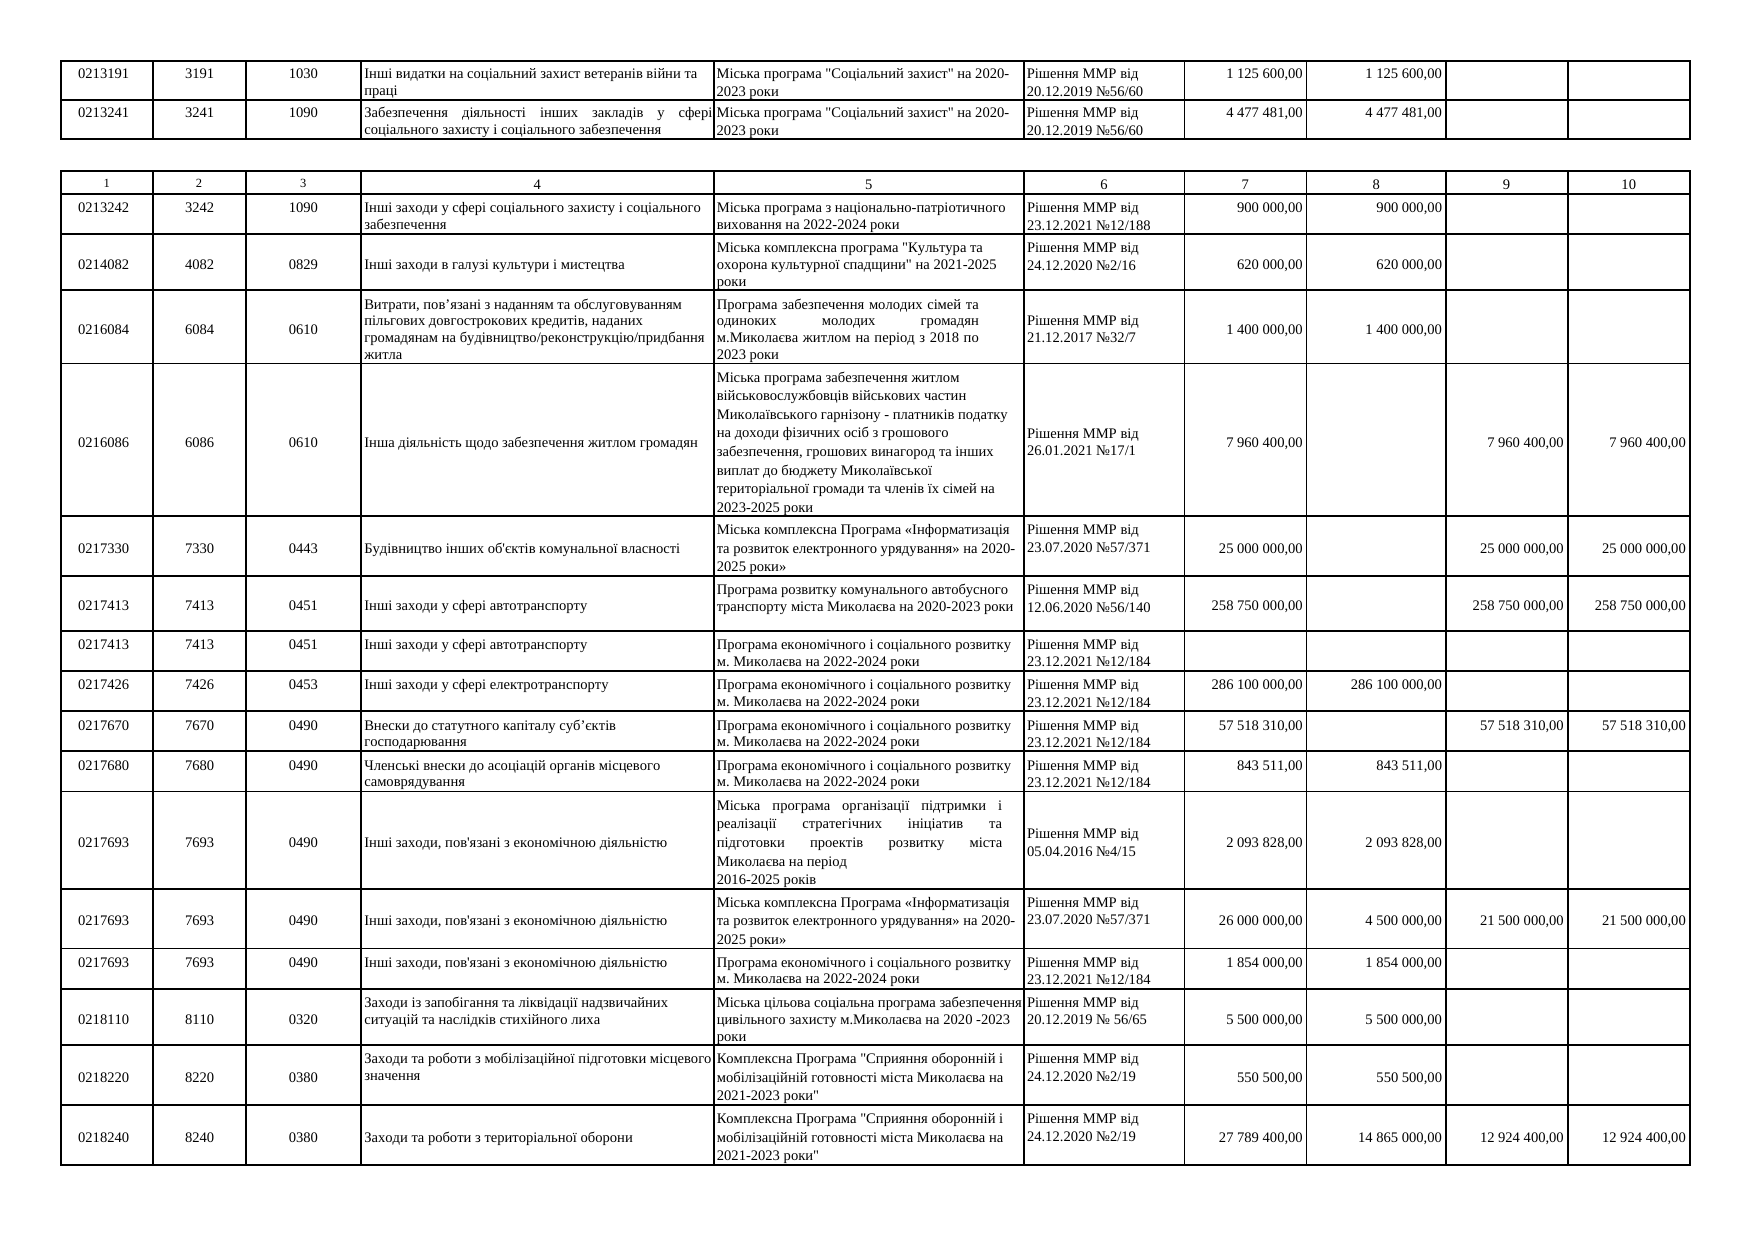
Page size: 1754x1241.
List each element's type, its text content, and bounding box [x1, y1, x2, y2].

table_cell 8110 [154, 990, 245, 1044]
table_cell 7330 [154, 517, 245, 575]
table_cell 1090 [247, 101, 360, 138]
table_cell [1569, 672, 1689, 710]
table_cell Інші видатки на соціальний захист ветеранів війни та праці [362, 62, 713, 99]
table_cell 1090 [247, 195, 360, 233]
table_cell 26 000 000,00 [1185, 890, 1306, 947]
table_cell [1307, 712, 1445, 750]
table_cell 0451 [247, 632, 360, 670]
table_header 8 [1307, 172, 1445, 193]
table_cell 7693 [154, 949, 245, 988]
table_cell 3241 [154, 101, 245, 138]
table_cell 5 500 000,00 [1185, 990, 1306, 1044]
table_cell 620 000,00 [1307, 235, 1445, 289]
table_cell Комплексна Програма "Сприяння оборонній і мобілізаційній готовності міста Миколаєва на 2021-2023 роки" [715, 1046, 1023, 1104]
table_cell 27 789 400,00 [1185, 1106, 1306, 1164]
table_cell Рішення ММР від 24.12.2020 №2/19 [1025, 1046, 1184, 1104]
table_cell Рішення ММР від 23.12.2021 №12/184 [1025, 752, 1184, 791]
table_cell Будівництво інших об'єктів комунальної власності [362, 517, 713, 575]
table_cell Інша діяльність щодо забезпечення житлом громадян [362, 364, 713, 515]
table_cell 1 400 000,00 [1185, 291, 1306, 362]
table_cell Програма розвитку комунального автобусного транспорту міста Миколаєва на 2020-2023 роки [715, 577, 1023, 630]
table_cell Програма забезпечення молодих сімей та одиноких молодих громадян м.Миколаєва житлом на період з 2018 по 2023 роки [715, 291, 1023, 362]
table_cell 0217693 [62, 890, 152, 947]
table_cell [1447, 672, 1567, 710]
table_header 5 [715, 172, 1023, 193]
table_cell 286 100 000,00 [1307, 672, 1445, 710]
table_cell 0490 [247, 752, 360, 791]
table_cell 7413 [154, 632, 245, 670]
table_cell Заходи із запобігання та ліквідації надзвичайних ситуацій та наслідків стихійного лиха [362, 990, 713, 1044]
table_cell Рішення ММР від 23.12.2021 №12/184 [1025, 672, 1184, 710]
table_cell 7413 [154, 577, 245, 630]
table_header 6 [1025, 172, 1184, 193]
table_cell Міська програма "Соціальний захист" на 2020- 2023 роки [715, 101, 1023, 138]
table_cell [1307, 577, 1445, 630]
table_cell Рішення ММР від 20.12.2019 №56/60 [1025, 101, 1184, 138]
table_cell Рішення ММР від 23.12.2021 №12/184 [1025, 632, 1184, 670]
table_cell 4082 [154, 235, 245, 289]
table_cell 1 854 000,00 [1307, 949, 1445, 988]
table_cell 0380 [247, 1046, 360, 1104]
table_cell [1185, 632, 1306, 670]
table_cell Забезпечення діяльності інших закладів у сфері соціального захисту і соціального забезпечення [362, 101, 713, 138]
table_cell Міська програма організації підтримки і реалізації стратегічних ініціатив та підготовки проектів розвитку міста Миколаєва на період 2016-2025 років [715, 792, 1023, 888]
table_cell Інші заходи, пов'язані з економічною діяльністю [362, 890, 713, 947]
table_cell 7426 [154, 672, 245, 710]
table_cell 0216084 [62, 291, 152, 362]
table_cell 57 518 310,00 [1447, 712, 1567, 750]
table_cell [1447, 792, 1567, 888]
table_cell 258 750 000,00 [1569, 577, 1689, 630]
table_cell [1447, 752, 1567, 791]
table_cell [1569, 949, 1689, 988]
table_cell 8240 [154, 1106, 245, 1164]
table_cell [1447, 195, 1567, 233]
table_cell 57 518 310,00 [1185, 712, 1306, 750]
table_cell 0218240 [62, 1106, 152, 1164]
table_cell Міська програма забезпечення житлом військовослужбовців військових частин Миколаївського гарнізону - платників податку на доходи фізичних осіб з грошового забезпечення, грошових винагород та інших виплат до бюджету Миколаївської територіальної громади та членів їх сімей на 2023-2025 роки [715, 364, 1023, 515]
table_cell Міська комплексна Програма «Інформатизація та розвиток електронного урядування» на 2020- 2025 роки» [715, 517, 1023, 575]
table_header 10 [1569, 172, 1689, 193]
table_cell 258 750 000,00 [1447, 577, 1567, 630]
table_cell 8220 [154, 1046, 245, 1104]
table_cell [1447, 101, 1567, 138]
table_cell 7 960 400,00 [1569, 364, 1689, 515]
table_cell [1569, 62, 1689, 99]
table_cell 0217693 [62, 792, 152, 888]
table_cell 25 000 000,00 [1447, 517, 1567, 575]
table_cell 57 518 310,00 [1569, 712, 1689, 750]
table_cell 0443 [247, 517, 360, 575]
table_cell [1447, 62, 1567, 99]
table_cell Членські внески до асоціацій органів місцевого самоврядування [362, 752, 713, 791]
table_cell [1447, 235, 1567, 289]
table_cell 7680 [154, 752, 245, 791]
table_cell Рішення ММР від 23.12.2021 №12/184 [1025, 712, 1184, 750]
table_cell [1447, 949, 1567, 988]
table_cell 900 000,00 [1307, 195, 1445, 233]
table_cell Міська програма з національно-патріотичного виховання на 2022-2024 роки [715, 195, 1023, 233]
table_cell [1447, 1046, 1567, 1104]
table_cell 3191 [154, 62, 245, 99]
table_cell Програма економічного і соціального розвитку м. Миколаєва на 2022-2024 роки [715, 632, 1023, 670]
table_cell Рішення ММР від 23.07.2020 №57/371 [1025, 517, 1184, 575]
table_cell 7670 [154, 712, 245, 750]
table_cell Програма економічного і соціального розвитку м. Миколаєва на 2022-2024 роки [715, 712, 1023, 750]
table_cell 1 400 000,00 [1307, 291, 1445, 362]
table_cell [1569, 632, 1689, 670]
table_cell 0217413 [62, 577, 152, 630]
table_cell 0213241 [62, 101, 152, 138]
table_cell Рішення ММР від 05.04.2016 №4/15 [1025, 792, 1184, 888]
table_cell Міська цільова соціальна програма забезпечення цивільного захисту м.Миколаєва на 2020 -2023 роки [715, 990, 1023, 1044]
table_cell Рішення ММР від 23.12.2021 №12/184 [1025, 949, 1184, 988]
table_cell Міська комплексна Програма «Інформатизація та розвиток електронного урядування» на 2020- 2025 роки» [715, 890, 1023, 947]
table_header 7 [1185, 172, 1306, 193]
table_cell [1569, 1046, 1689, 1104]
table_cell Інші заходи у сфері електротранспорту [362, 672, 713, 710]
table_cell 286 100 000,00 [1185, 672, 1306, 710]
table_cell 21 500 000,00 [1569, 890, 1689, 947]
table_cell 0380 [247, 1106, 360, 1164]
table_header 3 [247, 172, 360, 193]
table_cell 0490 [247, 949, 360, 988]
table_cell 900 000,00 [1185, 195, 1306, 233]
table_cell Рішення ММР від 26.01.2021 №17/1 [1025, 364, 1184, 515]
table_header 9 [1447, 172, 1567, 193]
table_cell Інші заходи, пов'язані з економічною діяльністю [362, 792, 713, 888]
table_cell 0451 [247, 577, 360, 630]
table_cell Інші заходи, пов'язані з економічною діяльністю [362, 949, 713, 988]
table_cell 4 477 481,00 [1185, 101, 1306, 138]
table_cell Програма економічного і соціального розвитку м. Миколаєва на 2022-2024 роки [715, 752, 1023, 791]
table_cell Заходи та роботи з територіальної оборони [362, 1106, 713, 1164]
table_cell 1 854 000,00 [1185, 949, 1306, 988]
table_cell Інші заходи у сфері автотранспорту [362, 632, 713, 670]
table_cell Заходи та роботи з мобілізаційної підготовки місцевого значення [362, 1046, 713, 1104]
table_cell 843 511,00 [1307, 752, 1445, 791]
table_cell 3242 [154, 195, 245, 233]
table_cell [1569, 101, 1689, 138]
table_cell 7 960 400,00 [1185, 364, 1306, 515]
table_cell 0490 [247, 890, 360, 947]
table_cell 7693 [154, 890, 245, 947]
table_cell 7693 [154, 792, 245, 888]
table_cell Комплексна Програма "Сприяння оборонній і мобілізаційній готовності міста Миколаєва на 2021-2023 роки" [715, 1106, 1023, 1164]
table_cell Інші заходи у сфері автотранспорту [362, 577, 713, 630]
table_cell [1307, 364, 1445, 515]
table_cell 25 000 000,00 [1185, 517, 1306, 575]
table_cell 0217680 [62, 752, 152, 791]
table_cell 21 500 000,00 [1447, 890, 1567, 947]
table_cell 0218110 [62, 990, 152, 1044]
table_cell [1569, 195, 1689, 233]
table_cell 0610 [247, 364, 360, 515]
table_cell [1307, 517, 1445, 575]
table_cell 843 511,00 [1185, 752, 1306, 791]
table_cell 0829 [247, 235, 360, 289]
table_cell 620 000,00 [1185, 235, 1306, 289]
table_cell Інші заходи у сфері соціального захисту і соціального забезпечення [362, 195, 713, 233]
table_cell 12 924 400,00 [1447, 1106, 1567, 1164]
table_cell 1030 [247, 62, 360, 99]
table_cell 7 960 400,00 [1447, 364, 1567, 515]
table_cell 550 500,00 [1185, 1046, 1306, 1104]
table_cell [1569, 291, 1689, 362]
table_cell Внески до статутного капіталу суб’єктів господарювання [362, 712, 713, 750]
table_cell 12 924 400,00 [1569, 1106, 1689, 1164]
table_cell 0453 [247, 672, 360, 710]
table_cell Рішення ММР від 20.12.2019 № 56/65 [1025, 990, 1184, 1044]
table_cell Рішення ММР від 23.12.2021 №12/188 [1025, 195, 1184, 233]
table_header 2 [154, 172, 245, 193]
table_cell Програма економічного і соціального розвитку м. Миколаєва на 2022-2024 роки [715, 949, 1023, 988]
table_cell Інші заходи в галузі культури і мистецтва [362, 235, 713, 289]
table_cell [1307, 632, 1445, 670]
table_cell 1 125 600,00 [1185, 62, 1306, 99]
table_cell 0217670 [62, 712, 152, 750]
table_cell 0214082 [62, 235, 152, 289]
table_cell 14 865 000,00 [1307, 1106, 1445, 1164]
table_cell 0218220 [62, 1046, 152, 1104]
table_cell Рішення ММР від 12.06.2020 №56/140 [1025, 577, 1184, 630]
table_cell 0213191 [62, 62, 152, 99]
table_cell Рішення ММР від 23.07.2020 №57/371 [1025, 890, 1184, 947]
table_cell 0490 [247, 792, 360, 888]
table_cell 0217426 [62, 672, 152, 710]
table_cell 0213242 [62, 195, 152, 233]
table_cell 4 500 000,00 [1307, 890, 1445, 947]
table_cell 0217330 [62, 517, 152, 575]
table_cell Рішення ММР від 20.12.2019 №56/60 [1025, 62, 1184, 99]
table_cell 0217693 [62, 949, 152, 988]
table_cell 5 500 000,00 [1307, 990, 1445, 1044]
table_cell 258 750 000,00 [1185, 577, 1306, 630]
table_cell 550 500,00 [1307, 1046, 1445, 1104]
table_header 4 [362, 172, 713, 193]
table_cell [1447, 291, 1567, 362]
table_cell 25 000 000,00 [1569, 517, 1689, 575]
table_cell 0320 [247, 990, 360, 1044]
table_cell 2 093 828,00 [1185, 792, 1306, 888]
table_cell 6084 [154, 291, 245, 362]
table_cell 0610 [247, 291, 360, 362]
table_cell Рішення ММР від 24.12.2020 №2/19 [1025, 1106, 1184, 1164]
table_cell Рішення ММР від 21.12.2017 №32/7 [1025, 291, 1184, 362]
table_cell 4 477 481,00 [1307, 101, 1445, 138]
table_cell 0490 [247, 712, 360, 750]
table_cell 0217413 [62, 632, 152, 670]
table_cell [1447, 990, 1567, 1044]
table_cell 0216086 [62, 364, 152, 515]
table_cell [1569, 990, 1689, 1044]
table_cell Міська комплексна програма "Культура та охорона культурної спадщини" на 2021-2025 роки [715, 235, 1023, 289]
table_cell 1 125 600,00 [1307, 62, 1445, 99]
table_header 1 [62, 172, 152, 193]
table_cell Програма економічного і соціального розвитку м. Миколаєва на 2022-2024 роки [715, 672, 1023, 710]
table_cell [1447, 632, 1567, 670]
table_cell Рішення ММР від 24.12.2020 №2/16 [1025, 235, 1184, 289]
table_cell Витрати, пов’язані з наданням та обслуговуванням пільгових довгострокових кредитів, наданих громадянам на будівництво/реконструкцію/придбання житла [362, 291, 713, 362]
table_cell [1569, 752, 1689, 791]
table_cell [1569, 792, 1689, 888]
table_cell 2 093 828,00 [1307, 792, 1445, 888]
table_cell 6086 [154, 364, 245, 515]
table_cell Міська програма "Соціальний захист" на 2020- 2023 роки [715, 62, 1023, 99]
table_cell [1569, 235, 1689, 289]
